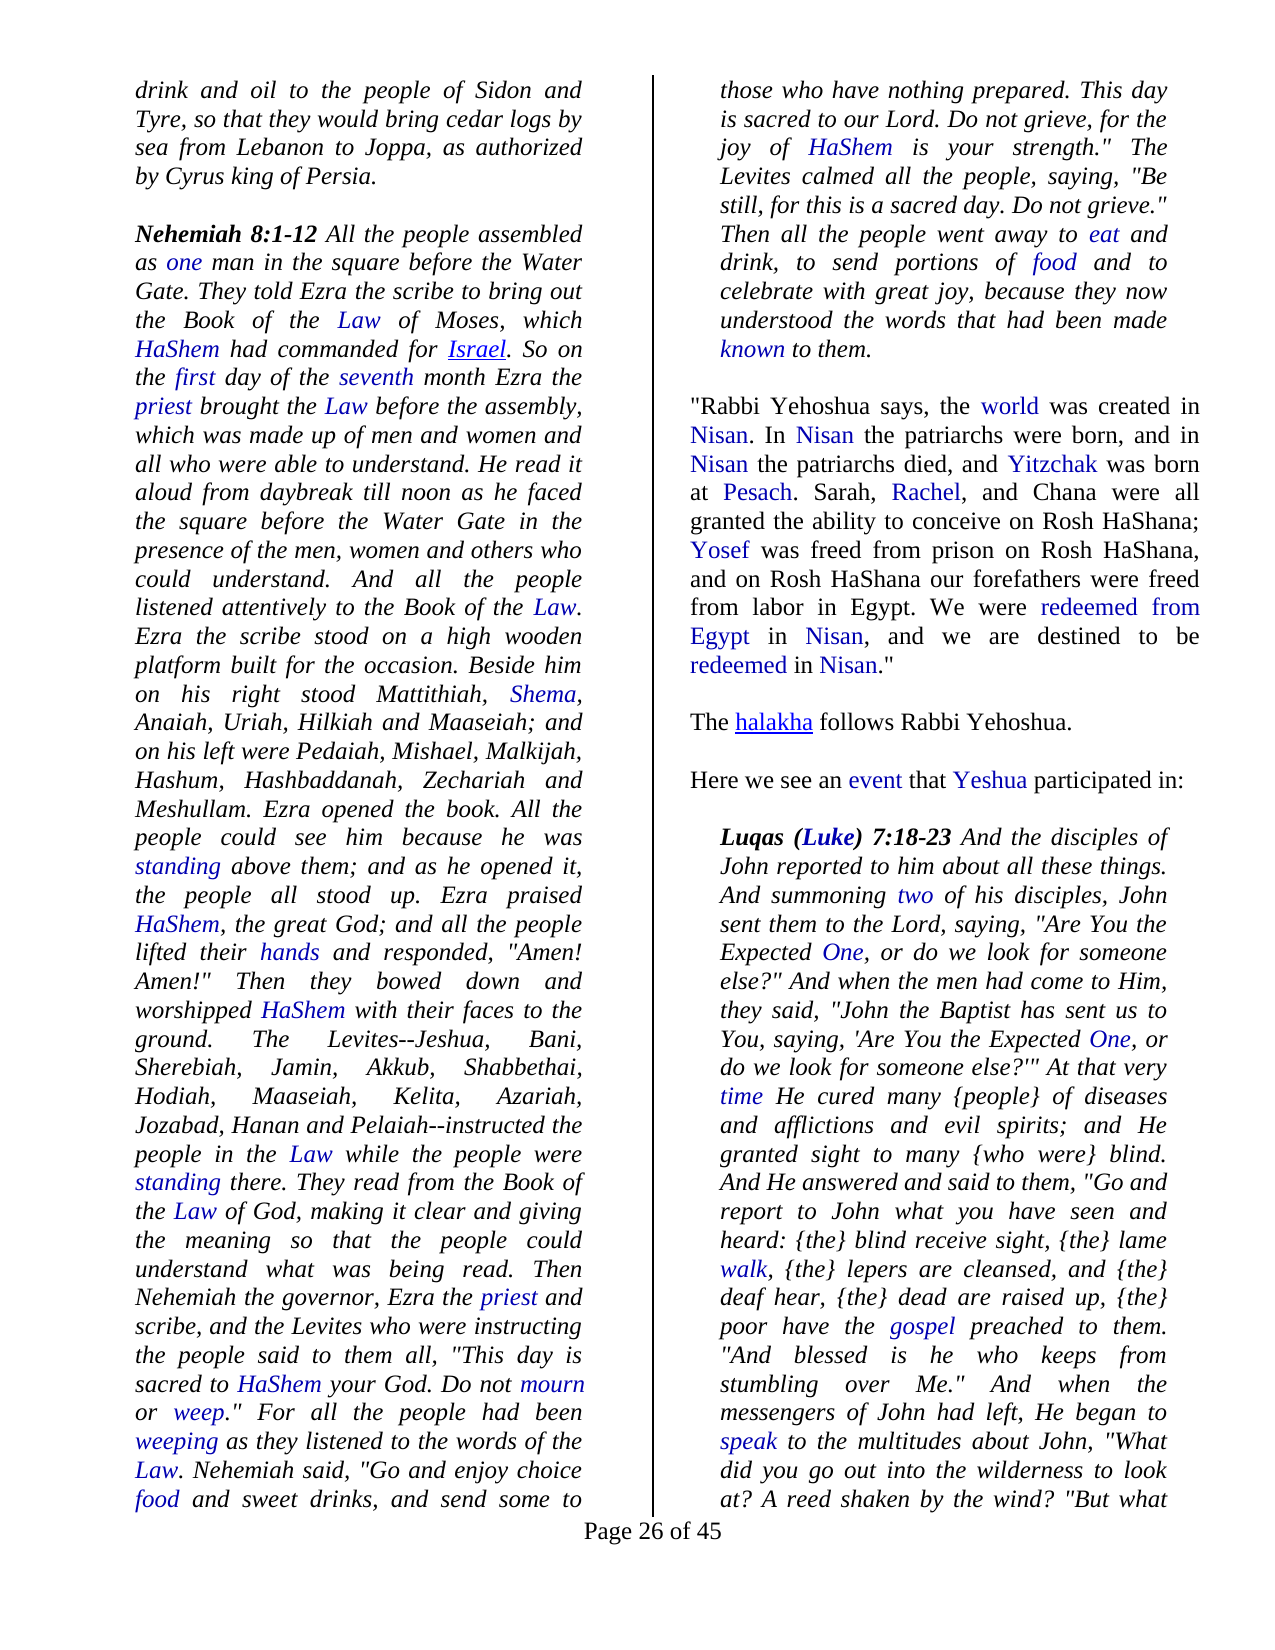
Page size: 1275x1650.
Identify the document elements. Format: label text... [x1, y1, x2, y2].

text Here we see an event that Yeshua participated in: [690, 765, 1200, 794]
text Nehemiah 8:1-12 All the people assembled as one man in the square before the Water Gate. They told Ezra the scribe to bring out the Book of the Law of Moses, which HaShem had commanded for Israel. So on the first day of the seventh month Ezra the priest brought the Law before the assembly, which was made up of men and women and all who were able to understand. He read it aloud from daybreak till as he faced the square before the Water Gate in the presence of the men, women and others who could understand. And all the people listened attentively to the Book of the Law. Ezra the scribe stood on a high wooden platform built for the occasion. Beside him on his right stood Mattithiah, Shema, Anaiah, Uriah, Hilkiah and Maaseiah; and on his left were Pedaiah, Mishael, Malkijah, Hashum, Hashbaddanah, Zechariah and Meshullam. Ezra opened the book. All the people could see him because he was standing above them; and as he opened it, the people all stood up. Ezra praised HaShem, the great God; and all the people lifted their hands and responded, "Amen! Amen!" Then they bowed down and worshipped HaShem with their faces to the ground. The Levites--Jeshua, Bani, Sherebiah, Jamin, Akkub, Shabbethai, Hodiah, Maaseiah, Kelita, Azariah, Jozabad, Hanan and Pelaiah--instructed the people in the Law while the people were standing there. They read from the Book of the Law of God, making it clear and giving the meaning so that the people could understand what was being read. Then Nehemiah the governor, Ezra the priest and scribe, and the Levites who were instructing the people said to them all, "This day is sacred to HaShem your God. Do not mourn or weep." For all the people had been weeping as they listened to the words of the Law. Nehemiah said, "Go and enjoy choice food and sweet drinks, and send some to those who have nothing prepared. This day is sacred to our Lord. Do not grieve, for the joy of HaShem is your strength." The Levites calmed all the people, saying, "Be still, for this is a sacred day. Do not grieve." Then all the people went away to eat and drink, to send portions of food and to celebrate with great joy, because they now understood the words that had been made known to them. [135, 219, 585, 1512]
text The halakha follows Rabbi Yehoshua. [690, 707, 1200, 736]
text "Rabbi Yehoshua says, the world was created in Nisan. In Nisan the patriarchs were born, and in Nisan the patriarchs died, and Yitzchak was born at Pesach. Sarah, Rachel, and Chana were all granted the ability to conceive on Rosh HaShana; Yosef was freed from prison on Rosh HaShana, and on Rosh HaShana our forefathers were freed from labor in Egypt. We were redeemed from Egypt in Nisan, and we are destined to be redeemed in Nisan." [690, 391, 1200, 679]
